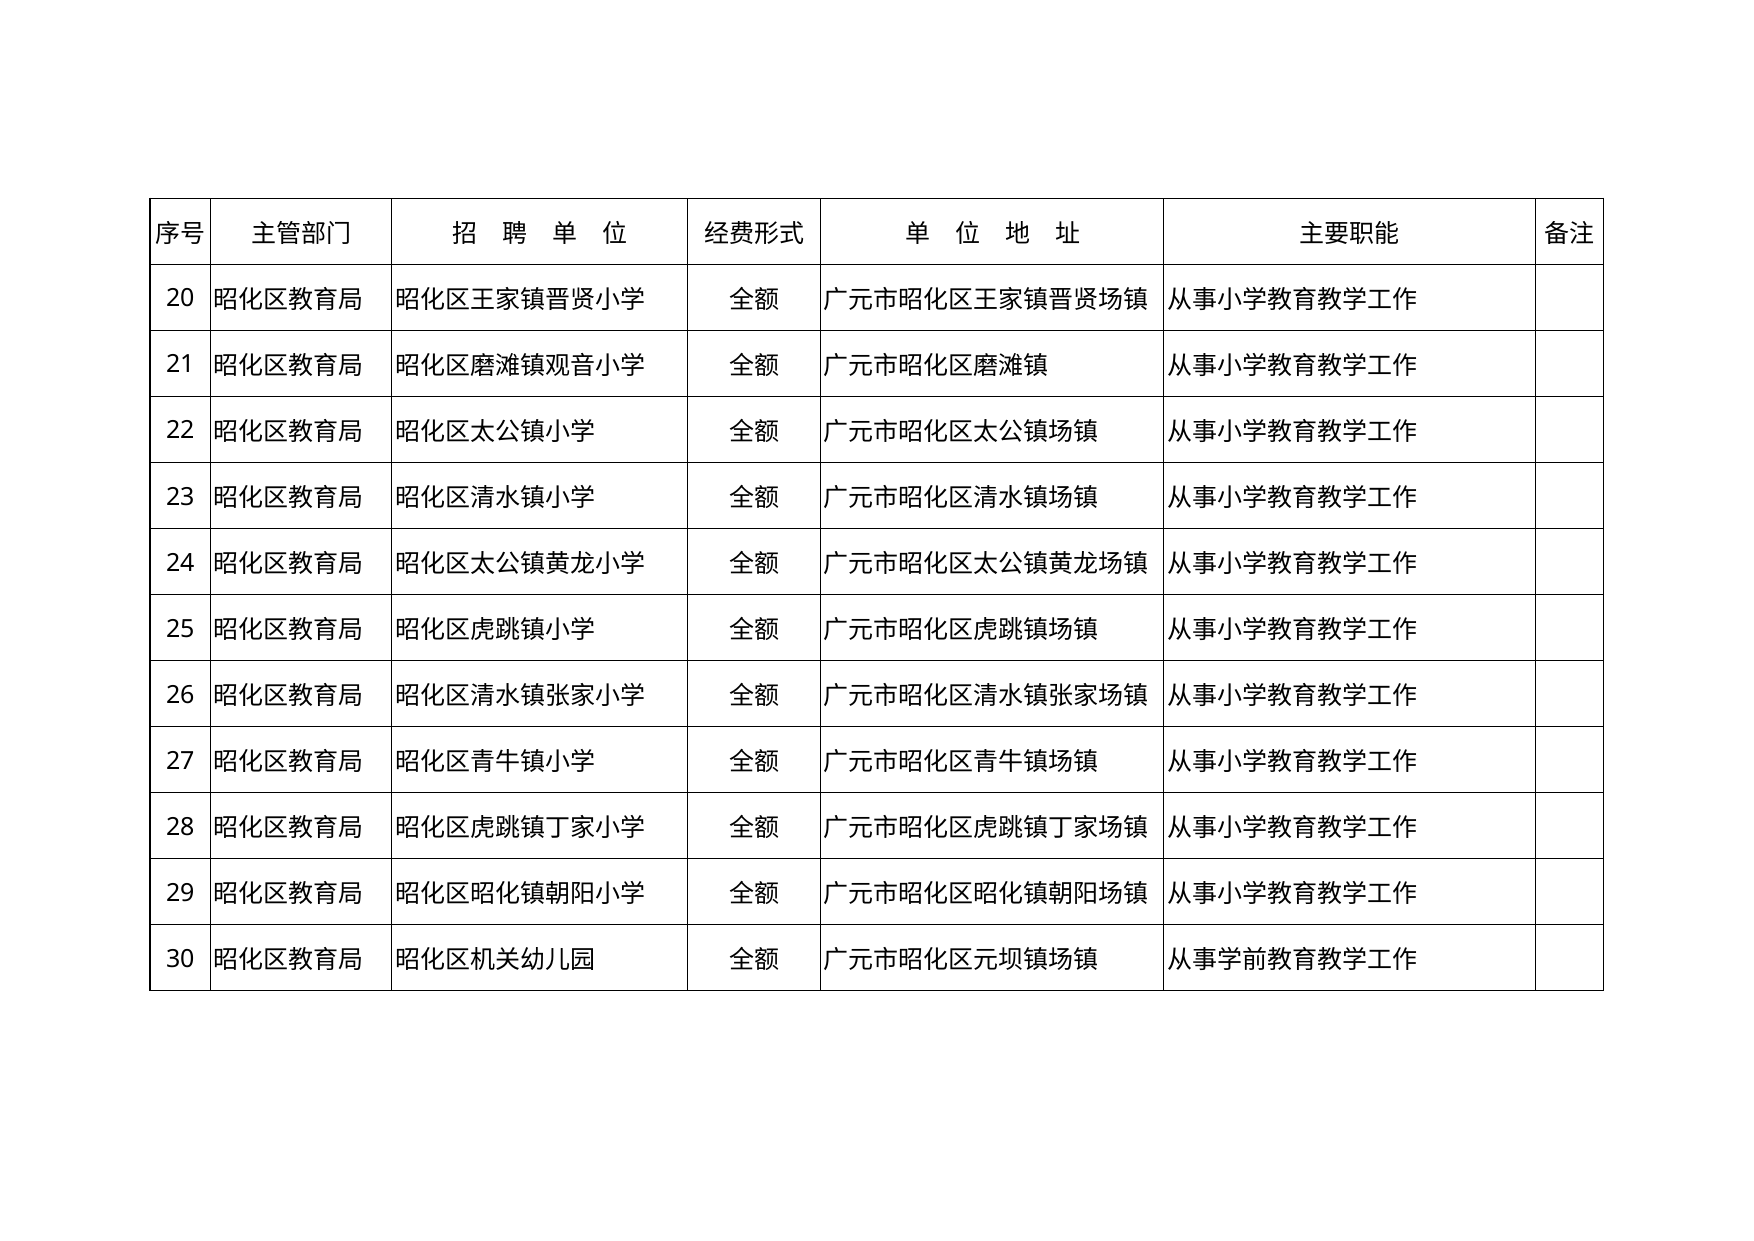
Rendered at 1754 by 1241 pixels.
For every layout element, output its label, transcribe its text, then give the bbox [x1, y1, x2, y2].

table_cell 27 [151, 727, 210, 792]
table_cell 21 [151, 331, 210, 396]
table_cell [1536, 661, 1603, 726]
table_cell 昭化区太公镇小学 [392, 397, 687, 462]
table_cell 22 [151, 397, 210, 462]
table_cell [1536, 793, 1603, 858]
table_cell 广元市昭化区昭化镇朝阳场镇 [821, 859, 1163, 924]
table_header 主要职能 [1164, 199, 1535, 264]
table_cell 昭化区教育局 [211, 595, 391, 660]
table_cell 广元市昭化区王家镇晋贤场镇 [821, 265, 1163, 330]
table_cell 昭化区教育局 [211, 727, 391, 792]
table_header 经费形式 [688, 199, 820, 264]
table_cell [1536, 595, 1603, 660]
table_cell 广元市昭化区清水镇张家场镇 [821, 661, 1163, 726]
table_cell 广元市昭化区太公镇场镇 [821, 397, 1163, 462]
table_cell [1536, 397, 1603, 462]
table_cell 全额 [688, 397, 820, 462]
table_cell 广元市昭化区清水镇场镇 [821, 463, 1163, 528]
table_cell 广元市昭化区太公镇黄龙场镇 [821, 529, 1163, 594]
table_cell 广元市昭化区磨滩镇 [821, 331, 1163, 396]
table_cell 23 [151, 463, 210, 528]
table_cell 从事小学教育教学工作 [1164, 397, 1535, 462]
table_cell [1536, 463, 1603, 528]
table_cell 昭化区教育局 [211, 793, 391, 858]
table_cell 从事小学教育教学工作 [1164, 661, 1535, 726]
table_header 单 位 地 址 [821, 199, 1163, 264]
table_cell 全额 [688, 265, 820, 330]
table_cell 全额 [688, 793, 820, 858]
table_cell [1536, 925, 1603, 990]
table_cell 从事小学教育教学工作 [1164, 793, 1535, 858]
table_cell 昭化区教育局 [211, 859, 391, 924]
table_cell 昭化区教育局 [211, 331, 391, 396]
table_cell [1536, 727, 1603, 792]
table_cell 25 [151, 595, 210, 660]
table_cell 从事学前教育教学工作 [1164, 925, 1535, 990]
table_cell [1536, 859, 1603, 924]
table_cell 昭化区教育局 [211, 397, 391, 462]
table_cell 昭化区虎跳镇丁家小学 [392, 793, 687, 858]
table_cell 30 [151, 925, 210, 990]
table_cell 昭化区王家镇晋贤小学 [392, 265, 687, 330]
table_cell 昭化区清水镇小学 [392, 463, 687, 528]
table_cell 昭化区太公镇黄龙小学 [392, 529, 687, 594]
table_cell 从事小学教育教学工作 [1164, 463, 1535, 528]
table_cell [1536, 529, 1603, 594]
table_cell 昭化区教育局 [211, 265, 391, 330]
table_cell 全额 [688, 463, 820, 528]
table_cell 从事小学教育教学工作 [1164, 859, 1535, 924]
table_cell 20 [151, 265, 210, 330]
table_cell 昭化区青牛镇小学 [392, 727, 687, 792]
table_cell 昭化区教育局 [211, 529, 391, 594]
table_cell 29 [151, 859, 210, 924]
table_cell 全额 [688, 727, 820, 792]
table_cell [1536, 331, 1603, 396]
table_cell 从事小学教育教学工作 [1164, 529, 1535, 594]
table_cell 全额 [688, 859, 820, 924]
table_cell [1536, 265, 1603, 330]
table_cell 从事小学教育教学工作 [1164, 331, 1535, 396]
table_cell 全额 [688, 925, 820, 990]
table_header 主管部门 [211, 199, 391, 264]
table_cell 广元市昭化区虎跳镇丁家场镇 [821, 793, 1163, 858]
table_cell 昭化区虎跳镇小学 [392, 595, 687, 660]
table_cell 广元市昭化区青牛镇场镇 [821, 727, 1163, 792]
table_header 招 聘 单 位 [392, 199, 687, 264]
table_cell 全额 [688, 331, 820, 396]
table_cell 从事小学教育教学工作 [1164, 265, 1535, 330]
table_cell 昭化区清水镇张家小学 [392, 661, 687, 726]
table_cell 24 [151, 529, 210, 594]
table_cell 昭化区教育局 [211, 463, 391, 528]
table_cell 全额 [688, 529, 820, 594]
table_cell 全额 [688, 661, 820, 726]
table_cell 广元市昭化区虎跳镇场镇 [821, 595, 1163, 660]
table_header 备注 [1536, 199, 1603, 264]
table_header 序号 [151, 199, 210, 264]
table_cell 28 [151, 793, 210, 858]
table_cell 昭化区磨滩镇观音小学 [392, 331, 687, 396]
table_cell 昭化区机关幼儿园 [392, 925, 687, 990]
table_cell 从事小学教育教学工作 [1164, 595, 1535, 660]
table_cell 广元市昭化区元坝镇场镇 [821, 925, 1163, 990]
table_cell 从事小学教育教学工作 [1164, 727, 1535, 792]
table_cell 昭化区教育局 [211, 925, 391, 990]
table_cell 26 [151, 661, 210, 726]
table_cell 昭化区教育局 [211, 661, 391, 726]
table_cell 昭化区昭化镇朝阳小学 [392, 859, 687, 924]
table_cell 全额 [688, 595, 820, 660]
